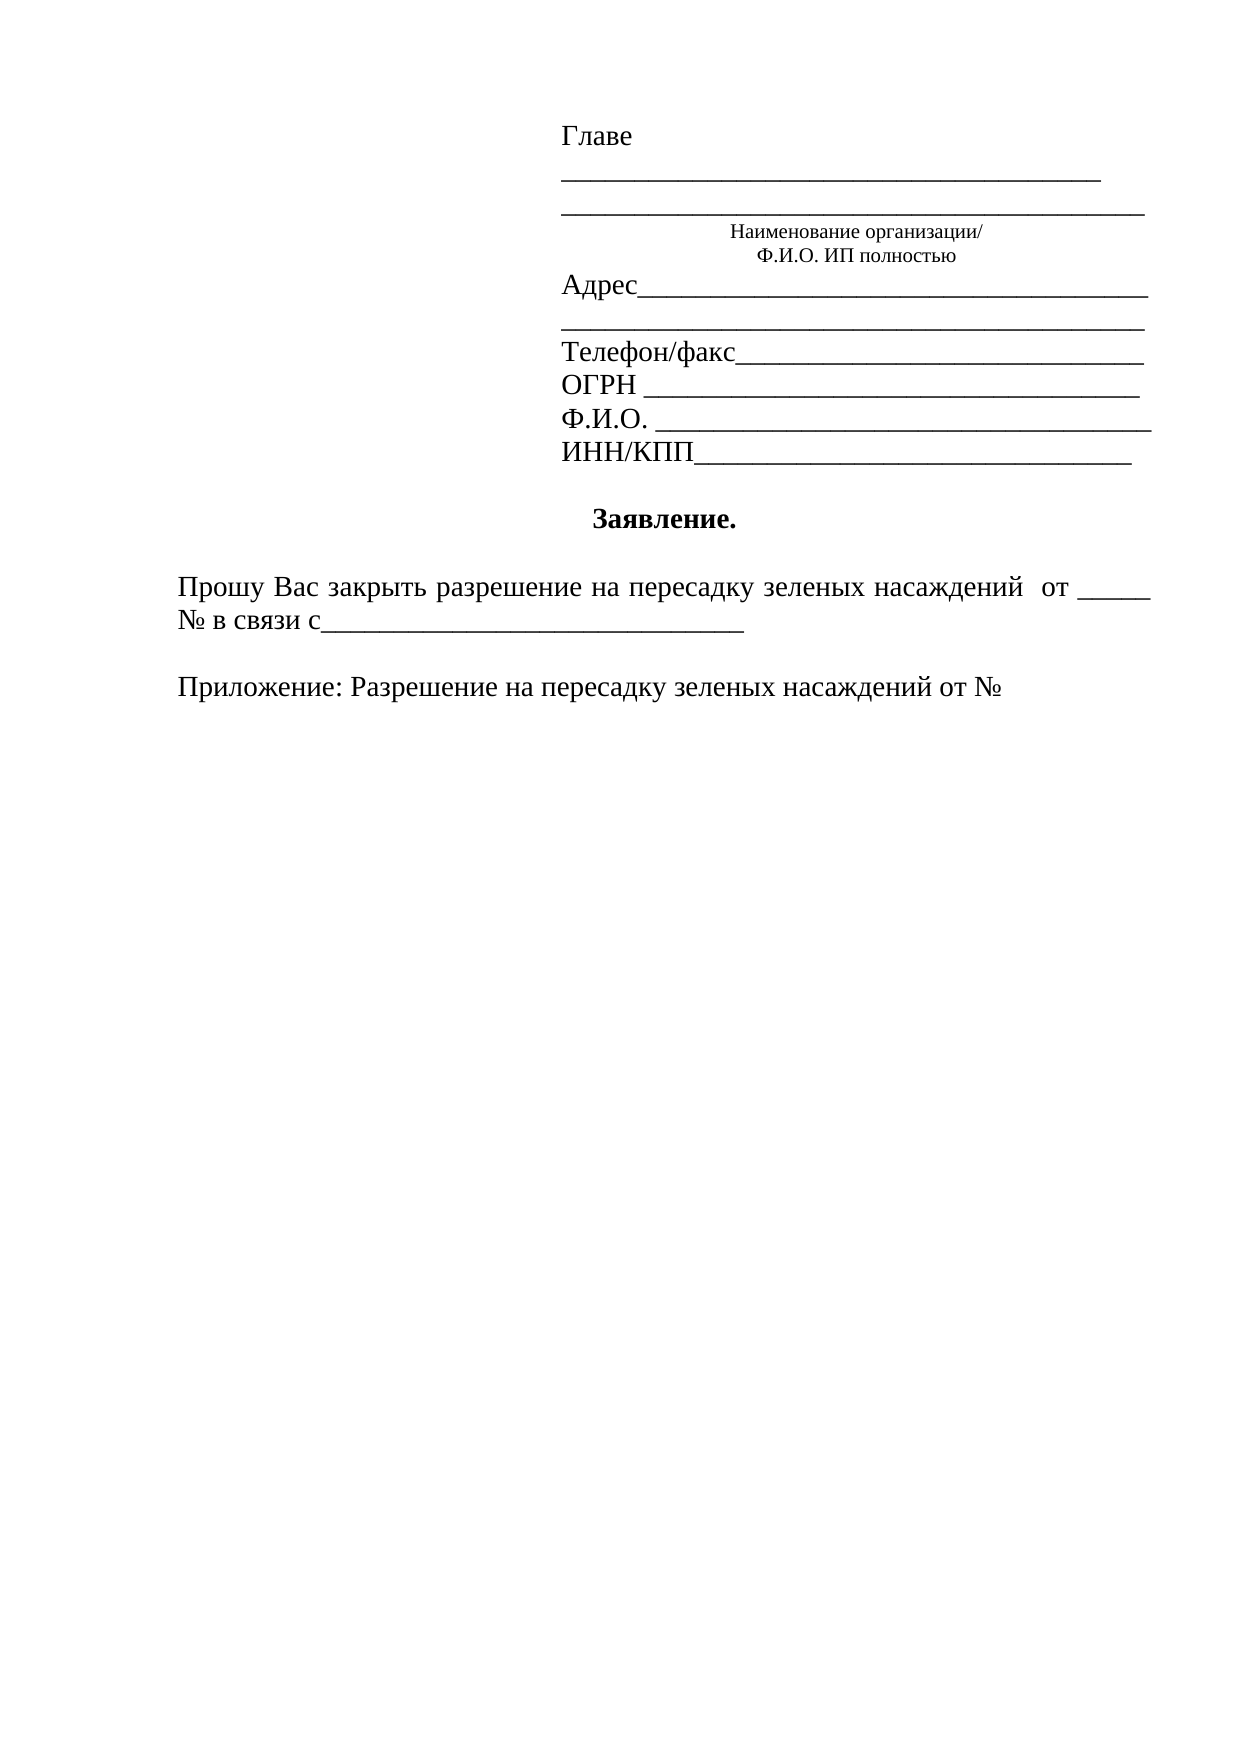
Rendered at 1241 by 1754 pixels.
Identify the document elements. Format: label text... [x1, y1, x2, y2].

text Приложение: Разрешение на пересадку зеленых насаждений от № [177, 669, 1152, 703]
text ________________________________________ [561, 185, 1152, 219]
text Телефон/факс____________________________ [561, 334, 1152, 367]
text Ф.И.О. __________________________________ [561, 401, 1152, 434]
text ИНН/КПП______________________________ [561, 434, 1152, 468]
text Заявление. [177, 502, 1152, 535]
text Наименование организации/ [561, 219, 1152, 243]
text ОГРН __________________________________ [561, 367, 1152, 401]
text Прошу Вас закрыть разрешение на пересадку зеленых насаждений от _____ № в связи с_____________________________ [177, 569, 1152, 636]
text Ф.И.О. ИП полностью [561, 243, 1152, 267]
text Главе _____________________________________ [561, 118, 1152, 185]
text Адрес___________________________________________________________________________ [561, 267, 1152, 334]
